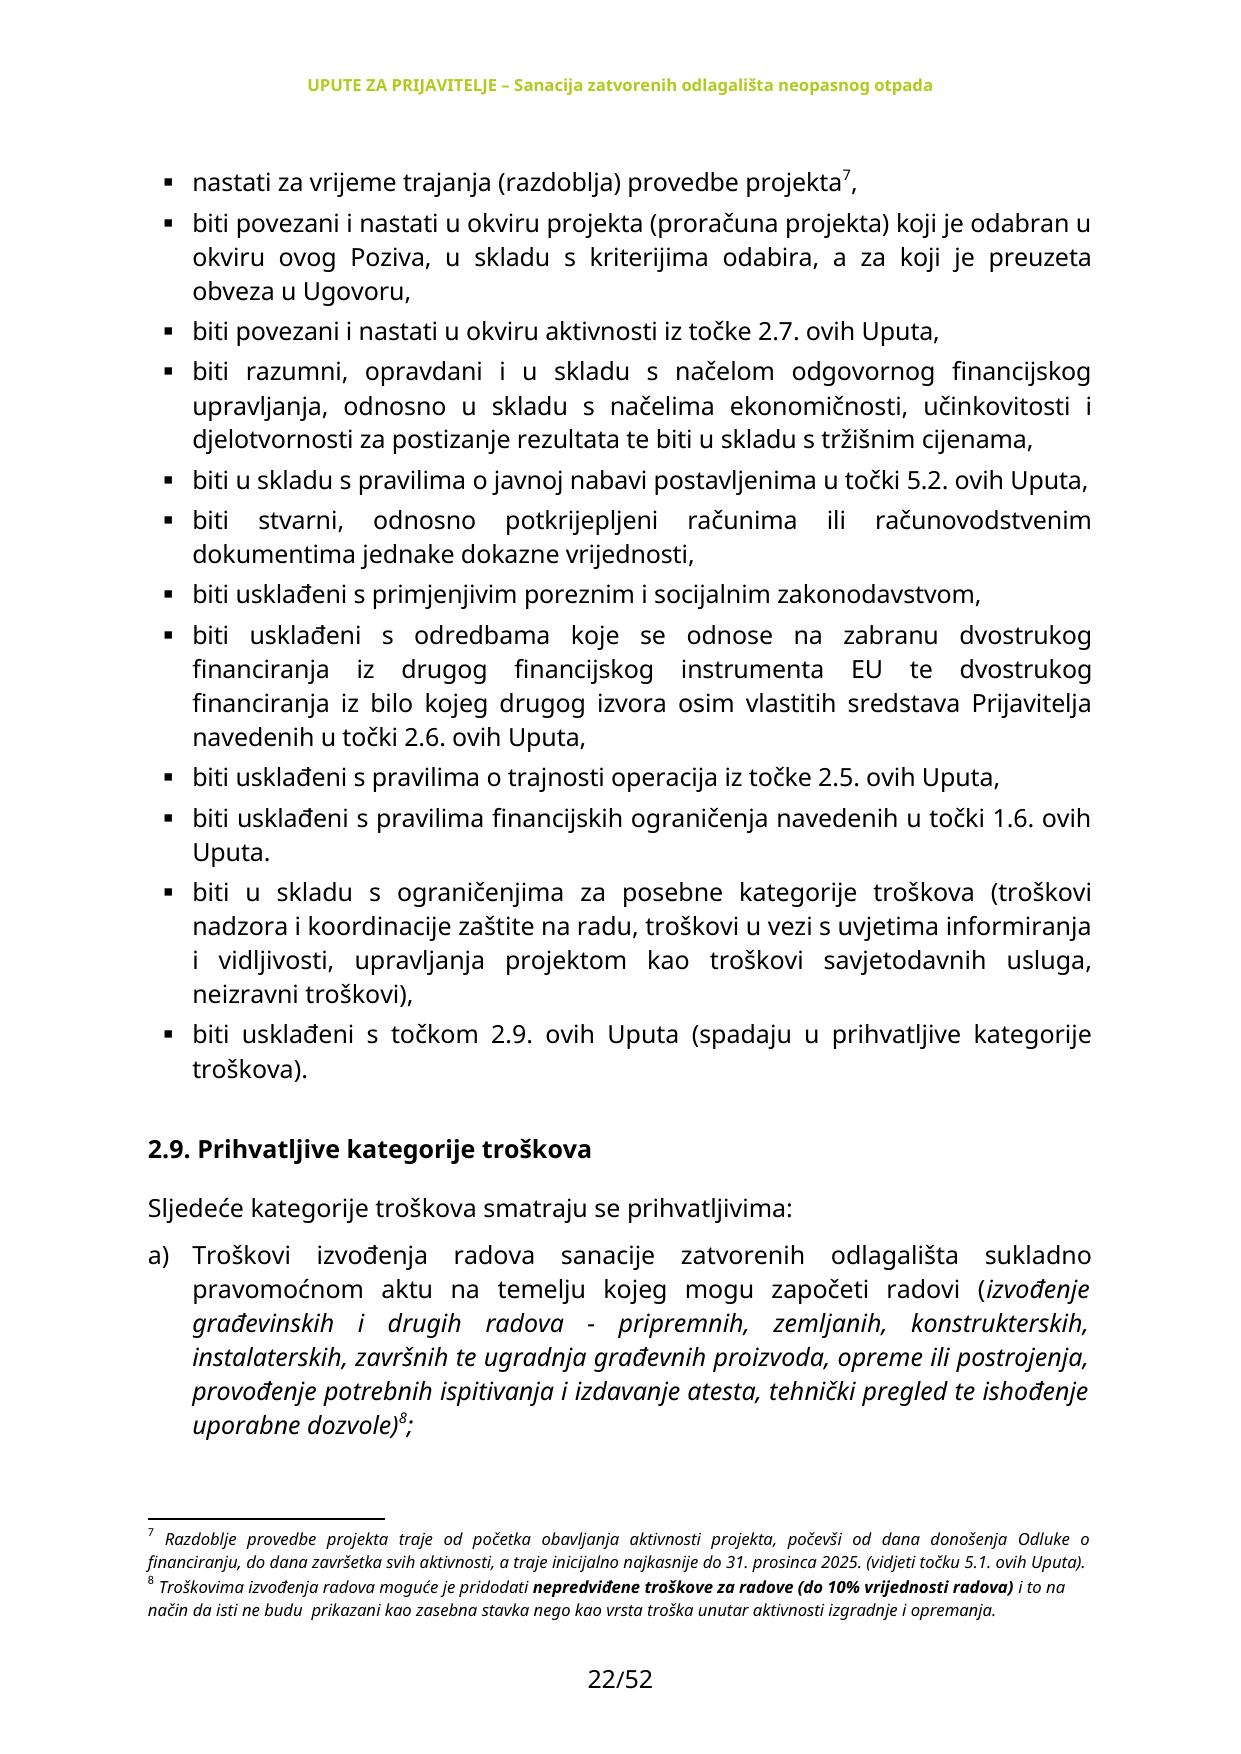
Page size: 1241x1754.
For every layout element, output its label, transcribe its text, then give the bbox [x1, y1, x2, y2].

list biti u skladu s ograničenjima za posebne kategorije troškova (troškovi nadzora i koordinacije zaštite na radu, troškovi u vezi s uvjetima informiranja i vidljivosti, upravljanja projektom kao troškovi savjetodavnih usluga, neizravni troškovi), [162, 875, 1093, 1011]
list biti usklađeni s primjenjivim poreznim i socijalnim zakonodavstvom, [162, 577, 1093, 611]
list biti usklađeni s odredbama koje se odnose na zabranu dvostrukog financiranja iz drugog financijskog instrumenta EU te dvostrukog financiranja iz bilo kojeg drugog izvora osim vlastitih sredstava Prijavitelja navedenih u točki 2.6. ovih Uputa, [162, 617, 1093, 754]
list Troškovi izvođenja radova sanacije zatvorenih odlagališta sukladno pravomoćnom aktu na temelju kojeg mogu započeti radovi (izvođenje građevinskih i drugih radova - pripremnih, zemljanih, konstrukterskih, instalaterskih, završnih te ugradnja građevnih proizvoda, opreme ili postrojenja, provođenje potrebnih ispitivanja i izdavanje atesta, tehnički pregled te ishođenje uporabne dozvole); [148, 1237, 1093, 1442]
list biti povezani i nastati u okviru projekta (proračuna projekta) koji je odabran u okviru ovog Poziva, u skladu s kriterijima odabira, a za koji je preuzeta obveza u Ugovoru, [162, 205, 1093, 307]
text 2.9. Prihvatljive kategorije troškova [148, 1132, 1093, 1166]
list biti stvarni, odnosno potkrijepljeni računima ili računovodstvenim dokumentima jednake dokazne vrijednosti, [162, 503, 1093, 571]
list biti usklađeni s pravilima financijskih ograničenja navedenih u točki 1.6. ovih Uputa. [162, 800, 1093, 868]
list nastati za vrijeme trajanja (razdoblja) provedbe projekta, [162, 165, 1093, 199]
list biti usklađeni s točkom 2.9. ovih Uputa (spadaju u prihvatljive kategorije troškova). [162, 1017, 1093, 1085]
list biti u skladu s pravilima o javnoj nabavi postavljenima u točki 5.2. ovih Uputa, [162, 462, 1093, 497]
list biti razumni, opravdani i u skladu s načelom odgovornog financijskog upravljanja, odnosno u skladu s načelima ekonomičnosti, učinkovitosti i djelotvornosti za postizanje rezultata te biti u skladu s tržišnim cijenama, [162, 354, 1093, 456]
list biti usklađeni s pravilima o trajnosti operacija iz točke 2.5. ovih Uputa, [162, 760, 1093, 794]
text Sljedeće kategorije troškova smatraju se prihvatljivima: [148, 1191, 1093, 1225]
list biti povezani i nastati u okviru aktivnosti iz točke 2.7. ovih Uputa, [162, 314, 1093, 348]
